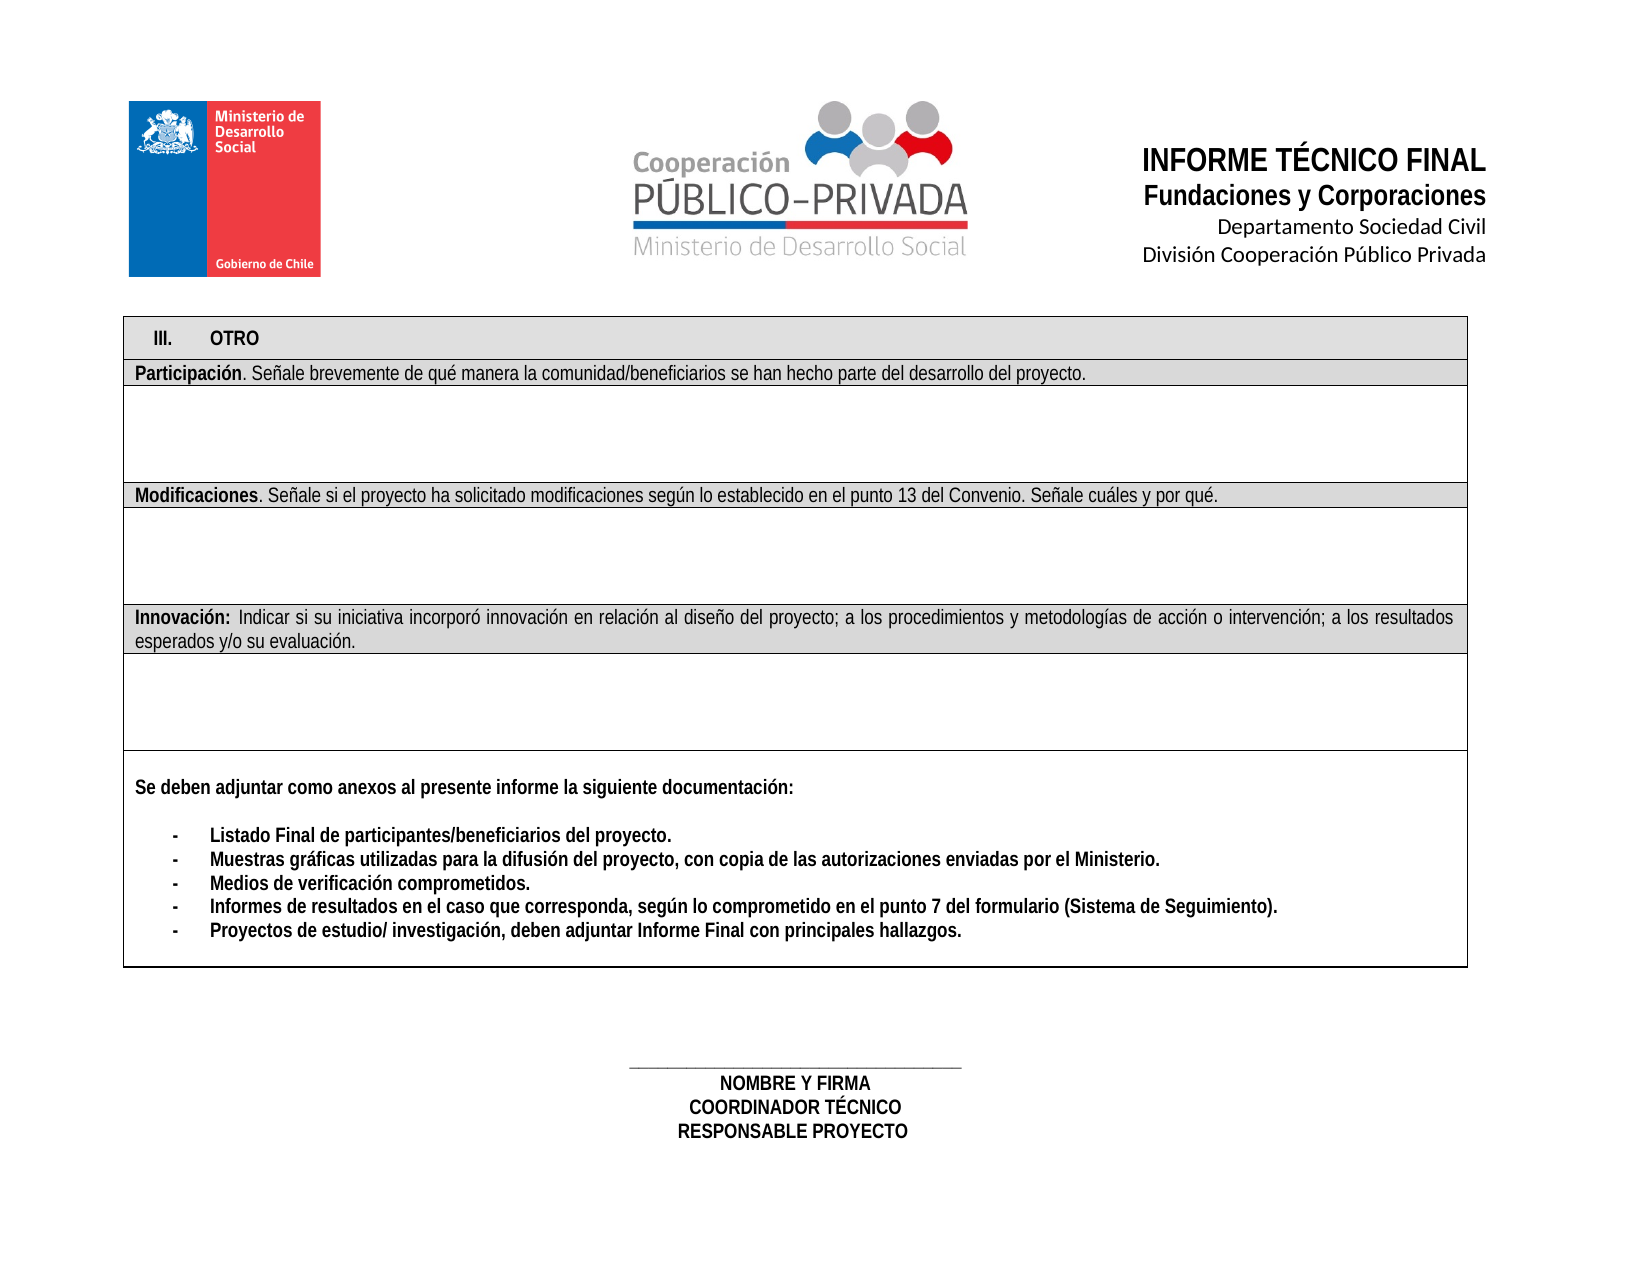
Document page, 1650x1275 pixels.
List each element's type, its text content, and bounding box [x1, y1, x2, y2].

text NOMBRE Y FIRMA [59, 1071, 1532, 1095]
table_cell Innovación: Indicar si su iniciativa incorporó innovación en relación al diseño del proyecto; a los procedimientos y metodologías de acción o intervención; a los resultados esperados y/o su evaluación. [124, 605, 1467, 653]
picture [632, 101, 968, 266]
table_cell [124, 386, 1467, 482]
table_cell Modificaciones. Señale si el proyecto ha solicitado modificaciones según lo establecido en el punto 13 del Convenio. Señale cuáles y por qué. [124, 483, 1467, 507]
text ___________________________________ [59, 1047, 1532, 1071]
table_cell Se deben adjuntar como anexos al presente informe la siguiente documentación: Listado Final de participantes/beneficiarios del proyecto. Muestras gráficas utilizadas para la difusión del proyecto, con copia de las autorizaciones enviadas por el Ministerio. Medios de verificación comprometidos. Informes de resultados en el caso que corresponda, según lo comprometido en el punto 7 del formulario (Sistema de Seguimiento). Proyectos de estudio/ investigación, deben adjuntar Informe Final con principales hallazgos. [124, 751, 1467, 966]
table_header OTRO [124, 317, 1467, 359]
picture [128, 101, 321, 277]
text COORDINADOR TÉCNICO [59, 1095, 1532, 1119]
text RESPONSABLE PROYECTO [649, 1119, 1532, 1143]
table_cell [124, 508, 1467, 604]
table_cell Participación. Señale brevemente de qué manera la comunidad/beneficiarios se han hecho parte del desarrollo del proyecto. [124, 360, 1467, 385]
table_cell [124, 654, 1467, 750]
